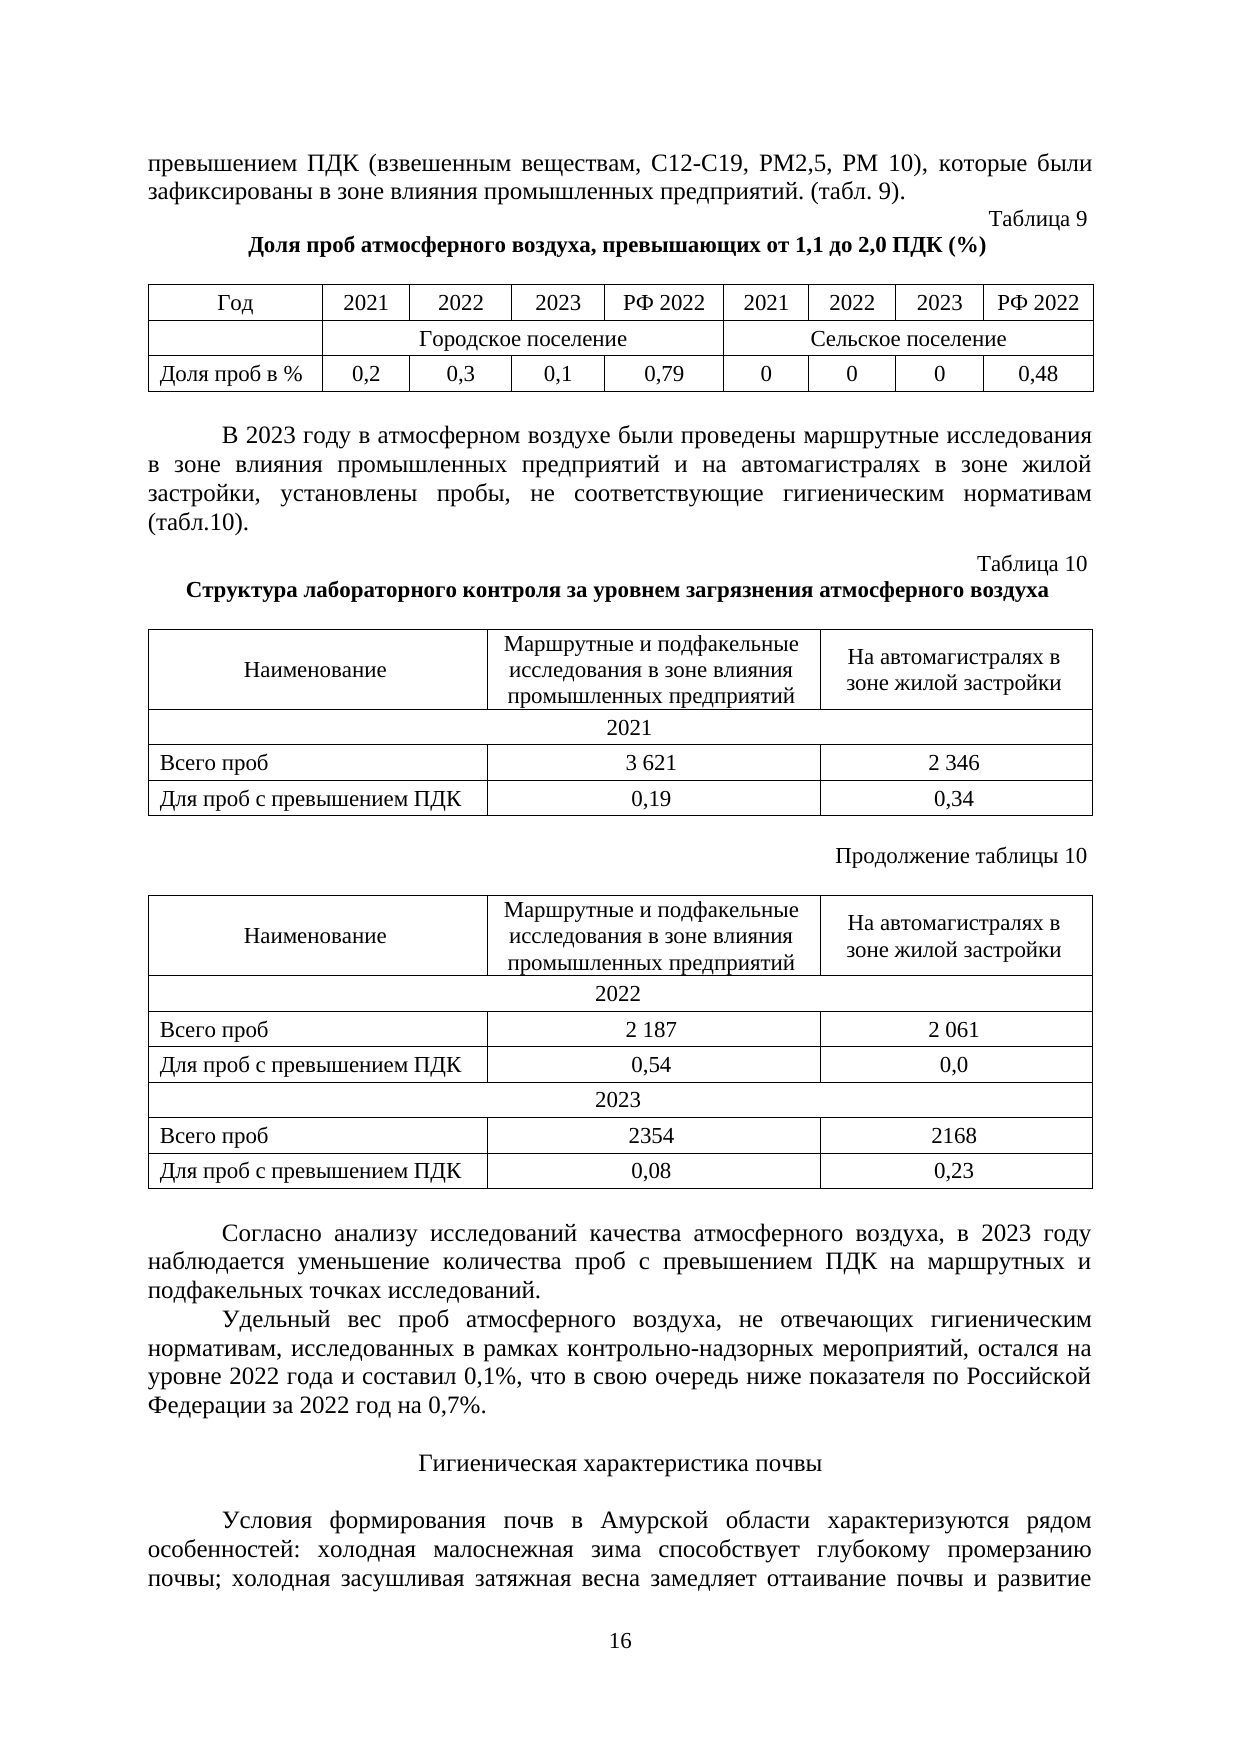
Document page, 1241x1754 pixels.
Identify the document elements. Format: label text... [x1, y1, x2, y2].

table_cell 0,54 [488, 1047, 820, 1082]
table_header Наименование [149, 896, 487, 975]
table_header На автомагистралях в зоне жилой застройки [821, 896, 1092, 975]
text Таблица 10 [148, 550, 1087, 576]
table_header РФ 2022 [984, 285, 1093, 320]
table_header 2023 [896, 285, 983, 320]
table_cell 0 [724, 356, 808, 391]
text Продолжение таблицы 10 [148, 842, 1087, 869]
table_cell Для проб с превышением ПДК [149, 781, 487, 815]
table_cell 2 346 [821, 745, 1092, 780]
table_cell 0,08 [488, 1154, 820, 1188]
table_cell 3 621 [488, 745, 820, 780]
table_cell Для проб с превышением ПДК [149, 1047, 487, 1082]
table_cell 0,48 [984, 356, 1093, 391]
table_cell Для проб с превышением ПДК [149, 1154, 487, 1188]
text В 2023 году в атмосферном воздухе были проведены маршрутные исследования в зоне влияния промышленных предприятий и на автомагистралях в зоне жилой застройки, установлены пробы, не соответствующие гигиеническим нормативам (табл.10). [148, 420, 1092, 535]
table_cell Всего проб [149, 1118, 487, 1152]
text Удельный вес проб атмосферного воздуха, не отвечающих гигиеническим нормативам, исследованных в рамках контрольно-надзорных мероприятий, остался на уровне 2022 года и составил 0,1%, что в свою очередь ниже показателя по Российской Федерации за 2022 год на 0,7%. [148, 1304, 1092, 1419]
text Гигиеническая характеристика почвы [148, 1448, 1092, 1476]
table_cell 2021 [149, 710, 1092, 744]
table_cell 2 061 [821, 1012, 1092, 1046]
table_header Маршрутные и подфакельные исследования в зоне влияния промышленных предприятий [488, 630, 820, 709]
table_header 2022 [809, 285, 895, 320]
table_cell 0,0 [821, 1047, 1092, 1082]
text Структура лабораторного контроля за уровнем загрязнения атмосферного воздуха [148, 576, 1087, 602]
table_cell Доля проб в % [149, 356, 322, 391]
table_cell Городское поселение [323, 321, 723, 355]
table_cell Всего проб [149, 1012, 487, 1046]
table_cell Сельское поселение [724, 321, 1093, 355]
table_header 2021 [323, 285, 409, 320]
text Таблица 9 [148, 205, 1087, 232]
table_cell 0,79 [605, 356, 723, 391]
table_header На автомагистралях в зоне жилой застройки [821, 630, 1092, 709]
text Согласно анализу исследований качества атмосферного воздуха, в 2023 году наблюдается уменьшение количества проб с превышением ПДК на маршрутных и подфакельных точках исследований. [148, 1218, 1092, 1304]
table_cell 2022 [149, 976, 1092, 1011]
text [148, 1505, 1092, 1591]
table_header Год [149, 285, 322, 320]
table_header 2021 [724, 285, 808, 320]
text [148, 148, 1092, 205]
table_cell 0,34 [821, 781, 1092, 815]
table_header 2022 [410, 285, 511, 320]
table_cell 0,2 [323, 356, 409, 391]
table_header 2023 [512, 285, 604, 320]
table_cell 2023 [149, 1083, 1092, 1117]
table_cell 0,23 [821, 1154, 1092, 1188]
table_cell 0,19 [488, 781, 820, 815]
table_cell 2 187 [488, 1012, 820, 1046]
table_header РФ 2022 [605, 285, 723, 320]
table_cell [149, 321, 322, 355]
table_cell 0,3 [410, 356, 511, 391]
table_cell Всего проб [149, 745, 487, 780]
table_cell 0 [809, 356, 895, 391]
table_header Маршрутные и подфакельные исследования в зоне влияния промышленных предприятий [488, 896, 820, 975]
table_header Наименование [149, 630, 487, 709]
table_cell 2168 [821, 1118, 1092, 1152]
table_cell 2354 [488, 1118, 820, 1152]
table_cell 0 [896, 356, 983, 391]
text Доля проб атмосферного воздуха, превышающих от 1,1 до 2,0 ПДК (%) [148, 232, 1087, 258]
table_cell 0,1 [512, 356, 604, 391]
